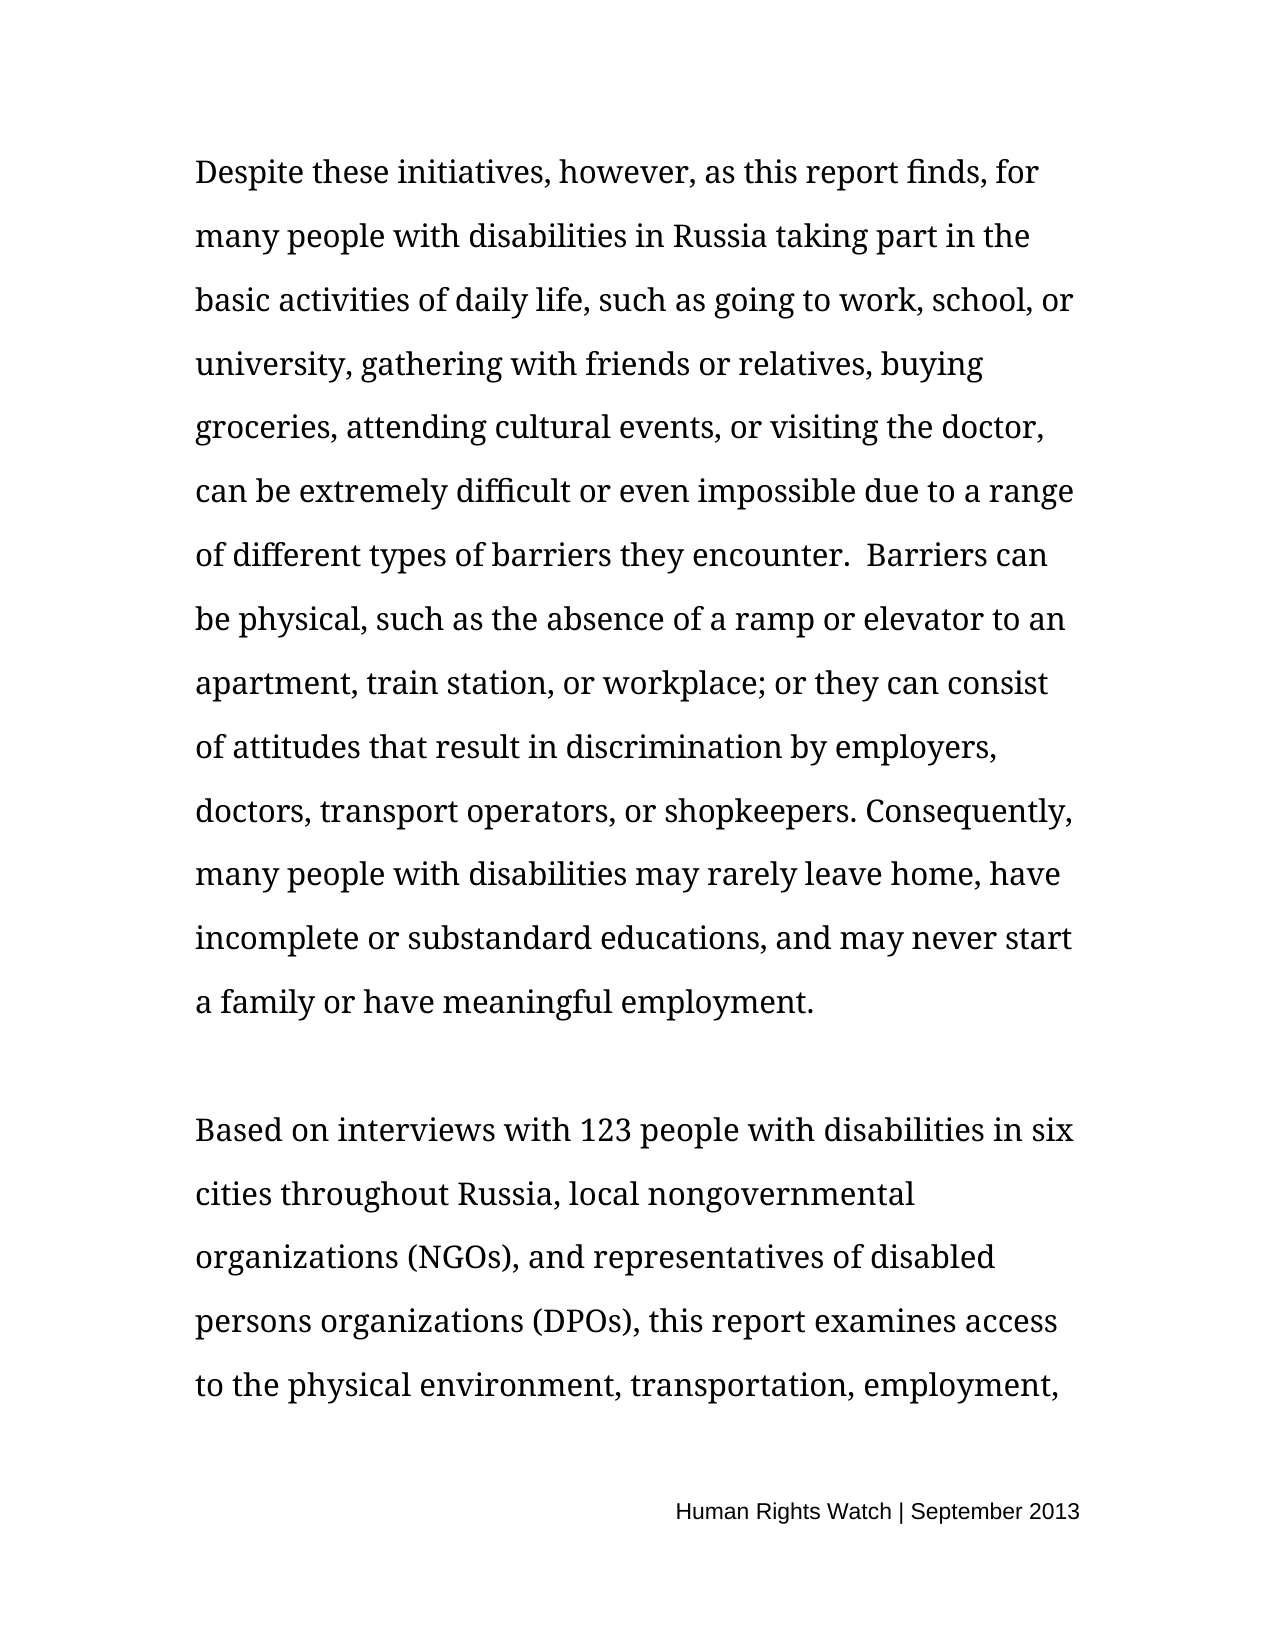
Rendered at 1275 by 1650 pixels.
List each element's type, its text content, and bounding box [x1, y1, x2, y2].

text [195, 1108, 1080, 1406]
text Despite these initiatives, however, as this report finds, for many people with disabilities in Russia taking part in the basic activities of daily life, such as going to work, school, or university, gathering with friends or relatives, buying groceries, attending cultural events, or visiting the doctor, can be extremely difficult or even impossible due to a range of different types of barriers they encounter. Barriers can be physical, such as the absence of a ramp or elevator to an apartment, train station, or workplace; or they can consist of attitudes that result in discrimination by employers, doctors, transport operators, or shopkeepers. Consequently, many people with disabilities may rarely leave home, have incomplete or substandard educations, and may never start a family or have meaningful employment. [195, 150, 1080, 1023]
